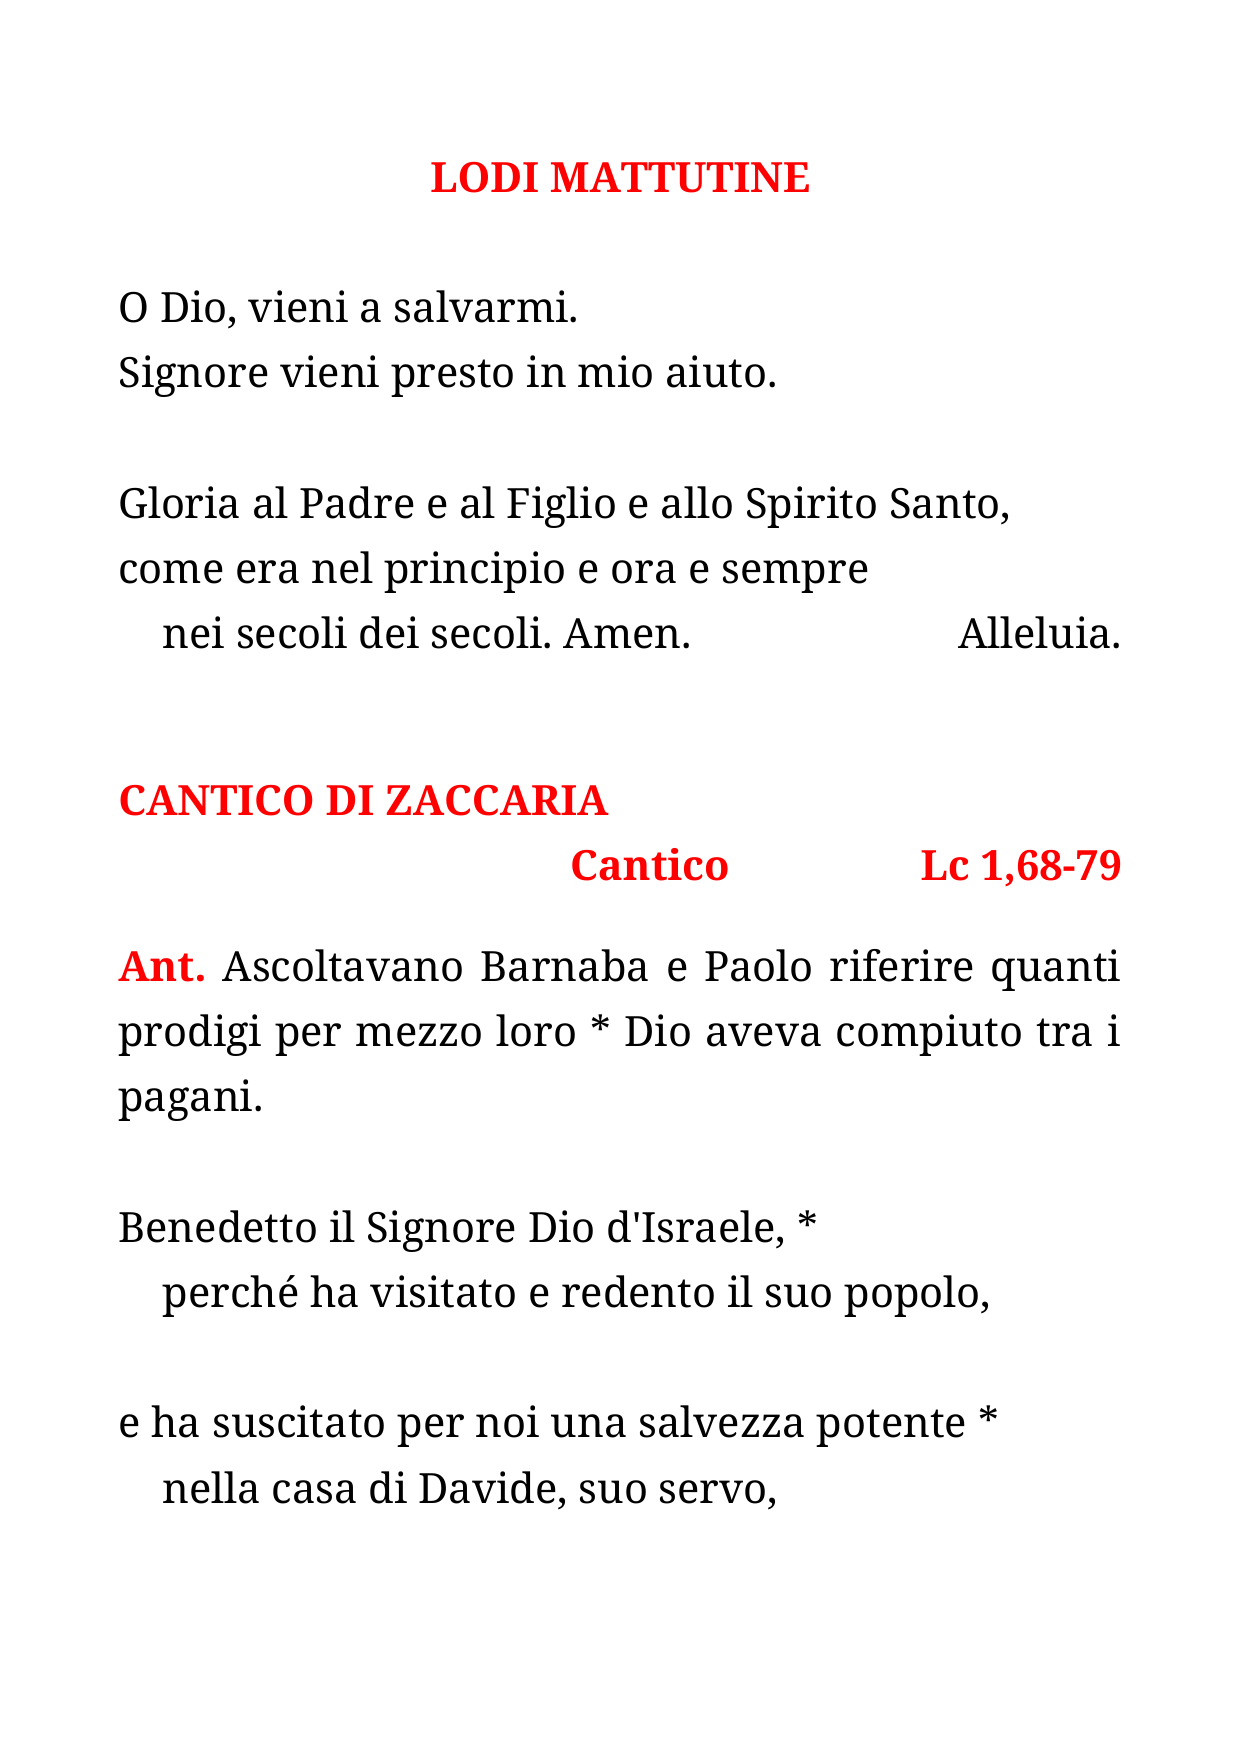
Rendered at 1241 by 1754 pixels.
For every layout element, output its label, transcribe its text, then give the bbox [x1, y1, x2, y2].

text e ha suscitato per noi una salvezza potente * [118, 1393, 1122, 1450]
text nella casa di Davide, suo servo, [118, 1458, 1122, 1515]
text nei secoli dei secoli. Amen. Alleluia. [118, 604, 1122, 661]
text Cantico Lc 1,68-79 [118, 836, 1122, 892]
text LODI MATTUTINE [118, 148, 1122, 204]
text Ant. Ascoltavano Barnaba e Paolo riferire quanti prodigi per mezzo loro * Dio aveva compiuto tra i pagani. [118, 937, 1122, 1124]
text CANTICO DI ZACCARIA [118, 770, 1122, 827]
text Signore vieni presto in mio aiuto. [118, 343, 1122, 400]
text perché ha visitato e redento il suo popolo, [118, 1263, 1122, 1319]
text Gloria al Padre e al Figlio e allo Spirito Santo, [118, 474, 1122, 530]
text Benedetto il Signore Dio d'Israele, * [118, 1198, 1122, 1254]
text O Dio, vieni a salvarmi. [118, 278, 1122, 335]
text come era nel principio e ora e sempre [118, 539, 1122, 596]
